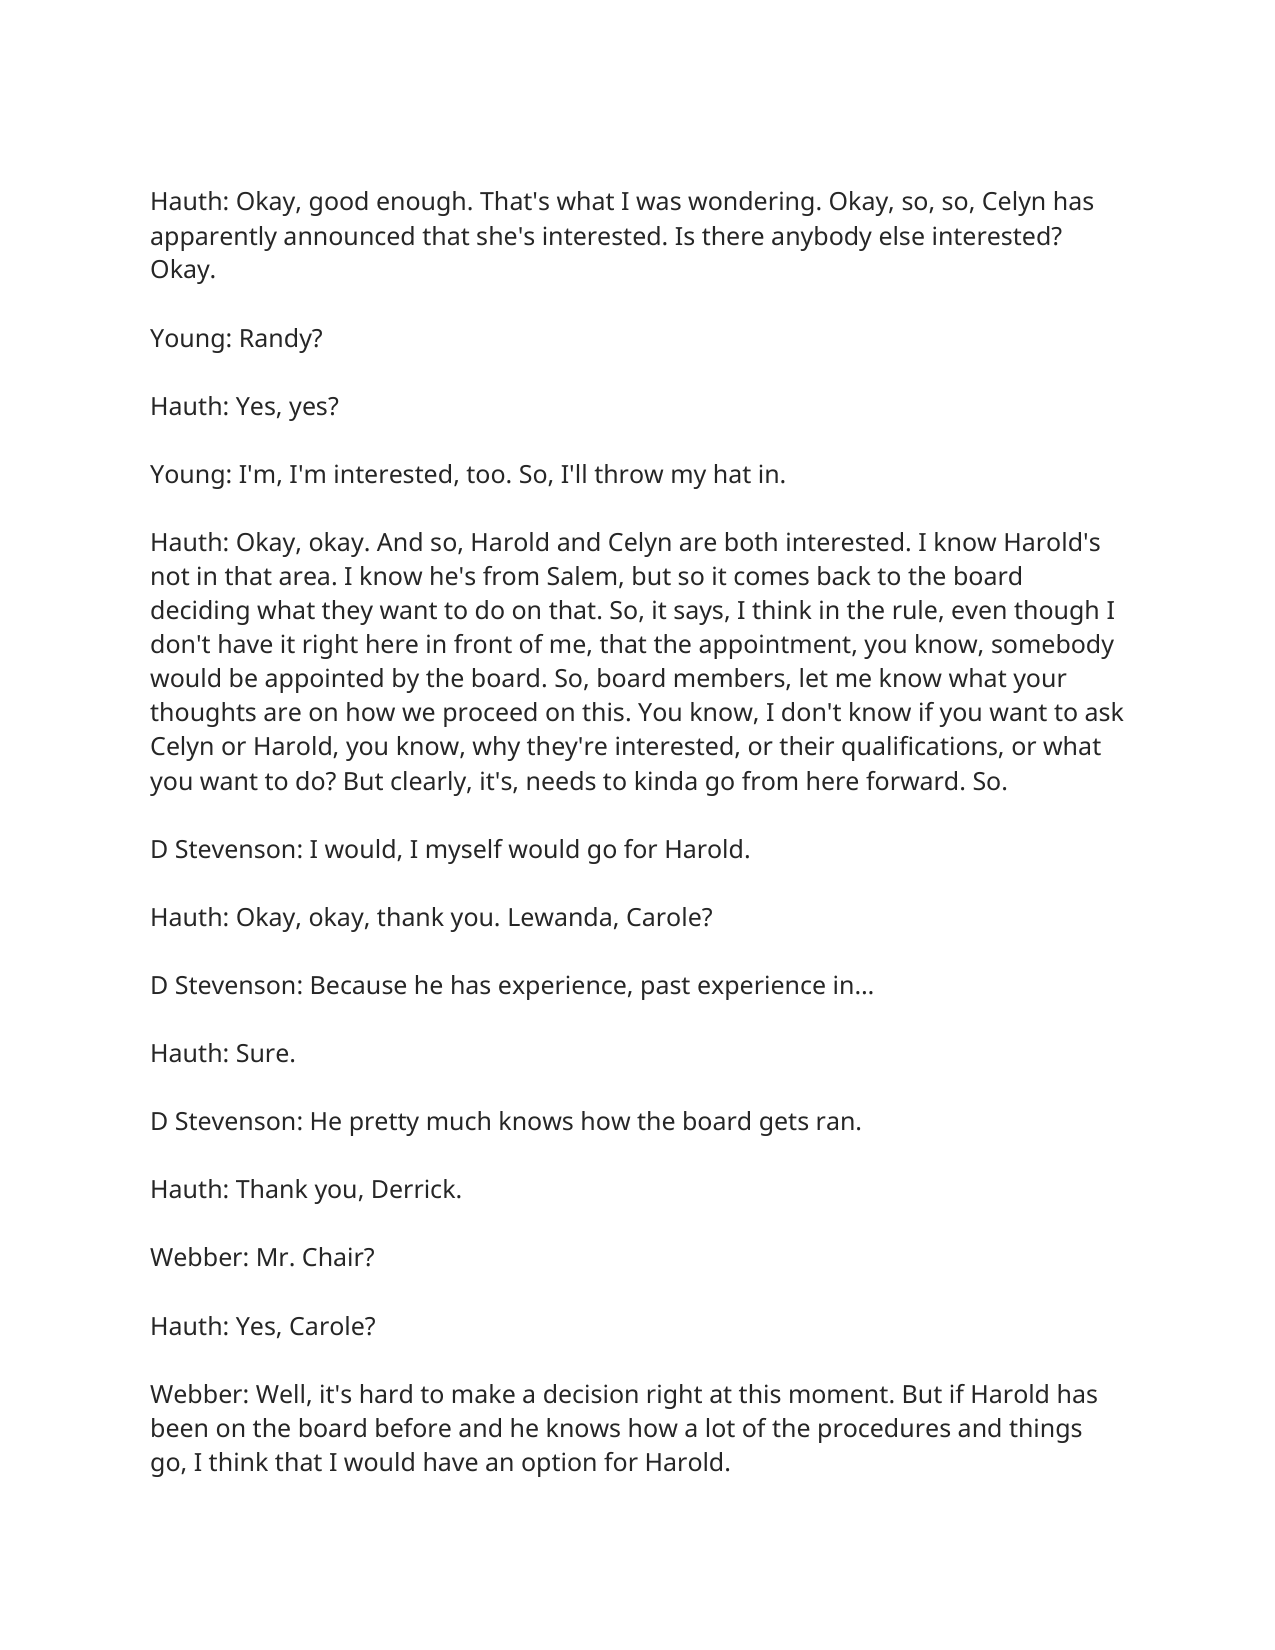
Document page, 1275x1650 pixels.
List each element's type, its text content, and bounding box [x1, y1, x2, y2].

text Hauth: Yes, Carole? [150, 1308, 1125, 1342]
text Hauth: Yes, yes? [150, 388, 1125, 422]
text D Stevenson: Because he has experience, past experience in… [150, 967, 1125, 1002]
text Hauth: Okay, okay. And so, Harold and Celyn are both interested. I know Harold's not in that area. I know he's from Salem, but so it comes back to the board deciding what they want to do on that. So, it says, I think in the rule, even though I don't have it right here in front of me, that the appointment, you know, somebody would be appointed by the board. So, board members, let me know what your thoughts are on how we proceed on this. You know, I don't know if you want to ask Celyn or Harold, you know, why they're interested, or their qualifications, or what you want to do? But clearly, it's, needs to kinda go from here forward. So. [150, 525, 1125, 797]
text Hauth: Sure. [150, 1036, 1125, 1070]
text Hauth: Thank you, Derrick. [150, 1172, 1125, 1206]
text Webber: Mr. Chair? [150, 1240, 1125, 1274]
text Young: I'm, I'm interested, too. So, I'll throw my hat in. [150, 457, 1125, 491]
text Webber: Well, it's hard to make a decision right at this moment. But if Harold has been on the board before and he knows how a lot of the procedures and things go, I think that I would have an option for Harold. [150, 1376, 1125, 1478]
text Hauth: Okay, good enough. That's what I was wondering. Okay, so, so, Celyn has apparently announced that she's interested. Is there anybody else interested? Okay. [150, 184, 1125, 286]
text Young: Randy? [150, 320, 1125, 354]
text Hauth: Okay, okay, thank you. Lewanda, Carole? [150, 899, 1125, 933]
text D Stevenson: He pretty much knows how the board gets ran. [150, 1104, 1125, 1138]
text D Stevenson: I would, I myself would go for Harold. [150, 831, 1125, 865]
